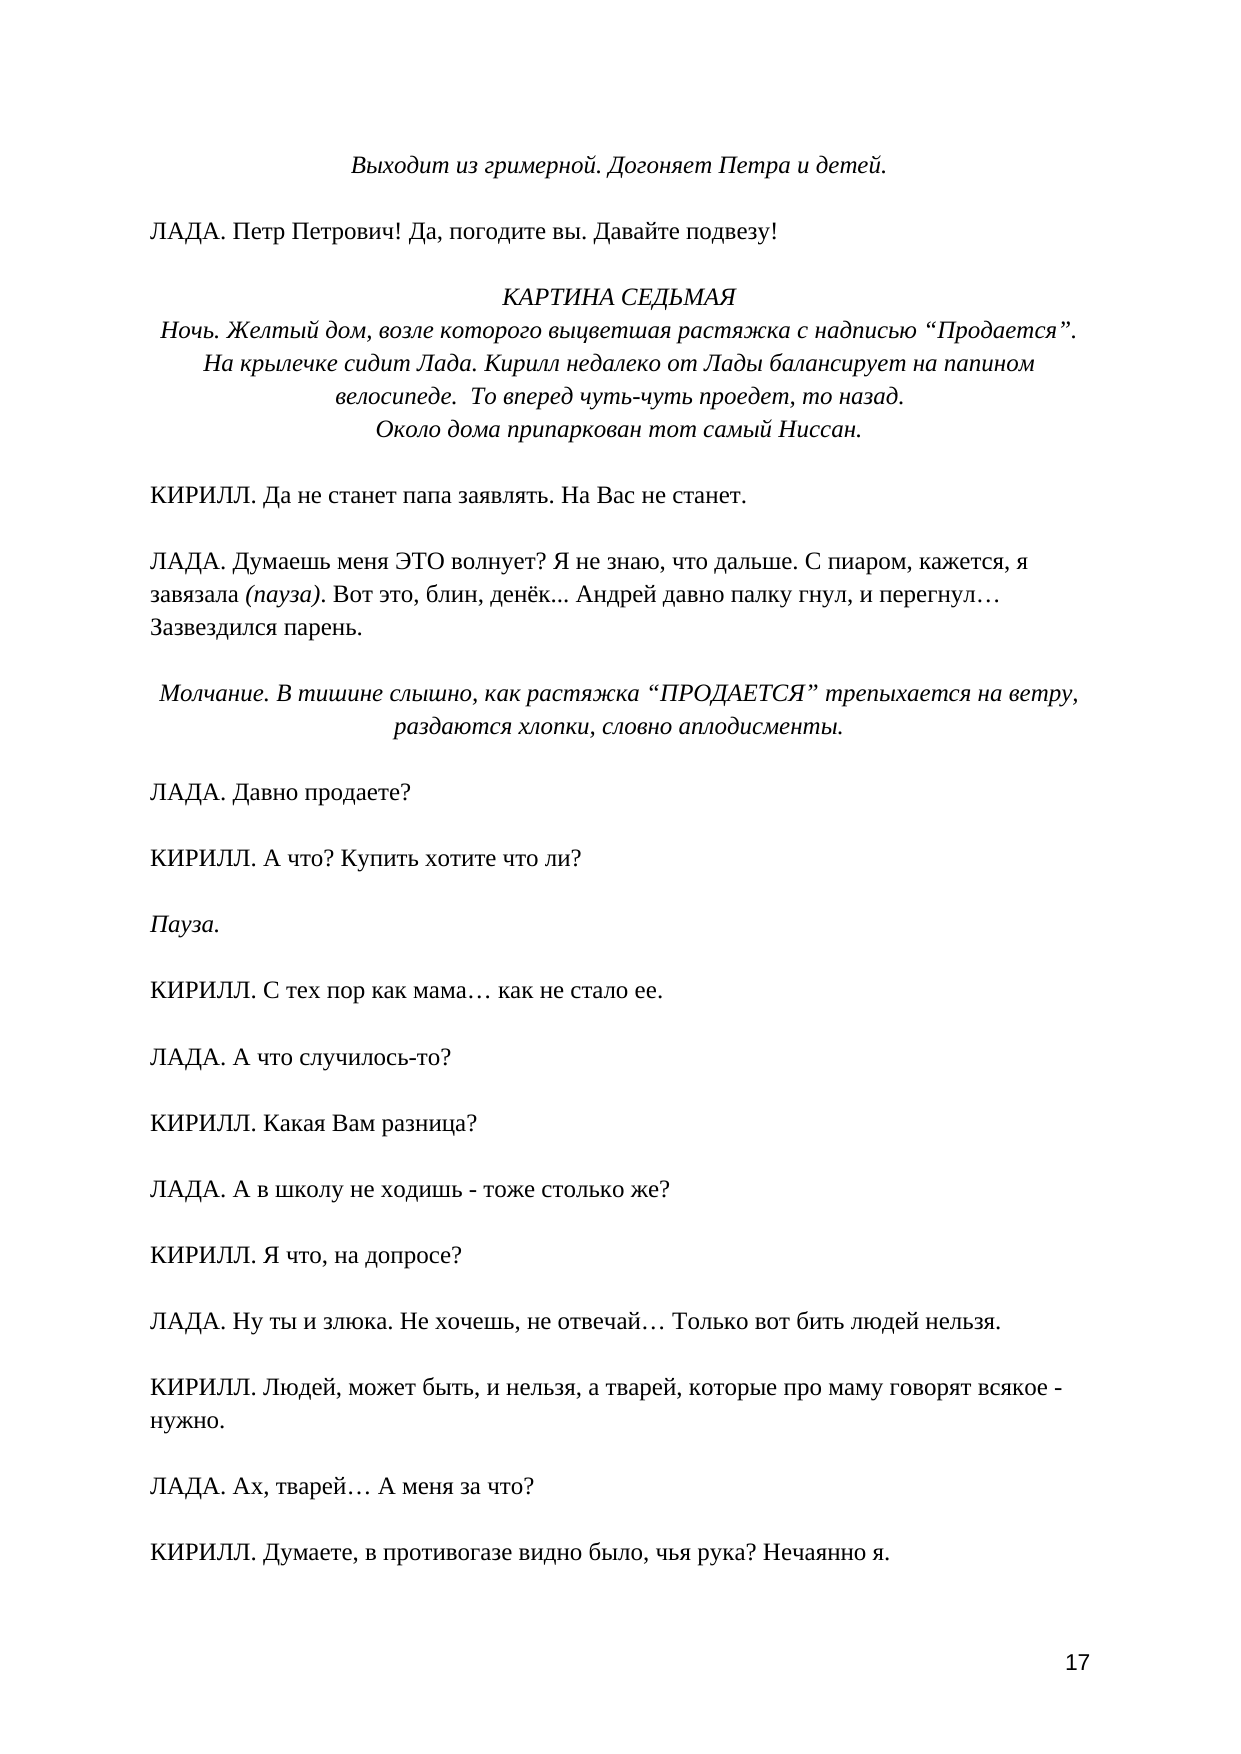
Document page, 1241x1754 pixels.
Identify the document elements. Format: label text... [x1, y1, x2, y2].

text КАРТИНА СЕДЬМАЯ [150, 282, 1090, 311]
text КИРИЛЛ. А что? Купить хотите что ли? [150, 843, 1090, 872]
text ЛАДА. Петр Петрович! Да, погодите вы. Давайте подвезу! [150, 216, 1090, 245]
text КИРИЛЛ. Да не станет папа заявлять. На Вас не станет. [150, 480, 1090, 509]
text Пауза. [150, 909, 1090, 938]
text КИРИЛЛ. С тех пор как мама… как не стало ее. [150, 976, 1090, 1004]
text Около дома припаркован тот самый Ниссан. [150, 414, 1090, 443]
text ЛАДА. Давно продаете? [150, 777, 1090, 806]
text КИРИЛЛ. Какая Вам разница? [150, 1108, 1090, 1136]
text На крылечке сидит Лада. Кирилл недалеко от Лады балансирует на папином велосипеде. То вперед чуть-чуть проедет, то назад. [150, 348, 1090, 410]
text ЛАДА. А в школу не ходишь - тоже столько же? [150, 1174, 1090, 1202]
text КИРИЛЛ. Думаете, в противогазе видно было, чья рука? Нечаянно я. [150, 1537, 1090, 1566]
text КИРИЛЛ. Людей, может быть, и нельзя, а тварей, которые про маму говорят всякое - нужно. [150, 1372, 1090, 1433]
text ЛАДА. Ну ты и злюка. Не хочешь, не отвечай… Только вот бить людей нельзя. [150, 1306, 1090, 1334]
text КИРИЛЛ. Я что, на допросе? [150, 1240, 1090, 1268]
text Молчание. В тишине слышно, как растяжка “ПРОДАЕТСЯ” трепыхается на ветру, раздаются хлопки, словно аплодисменты. [150, 678, 1090, 740]
text ЛАДА. Думаешь меня ЭТО волнует? Я не знаю, что дальше. С пиаром, кажется, я завязала (пауза). Вот это, блин, денёк... Андрей давно палку гнул, и перегнул… Зазвездился парень. [150, 546, 1090, 641]
text ЛАДА. Ах, тварей… А меня за что? [150, 1471, 1090, 1499]
text Выходит из гримерной. Догоняет Петра и детей. [150, 150, 1090, 179]
text ЛАДА. А что случилось-то? [150, 1042, 1090, 1070]
text Ночь. Желтый дом, возле которого выцветшая растяжка с надписью “Продается”. [150, 315, 1090, 344]
